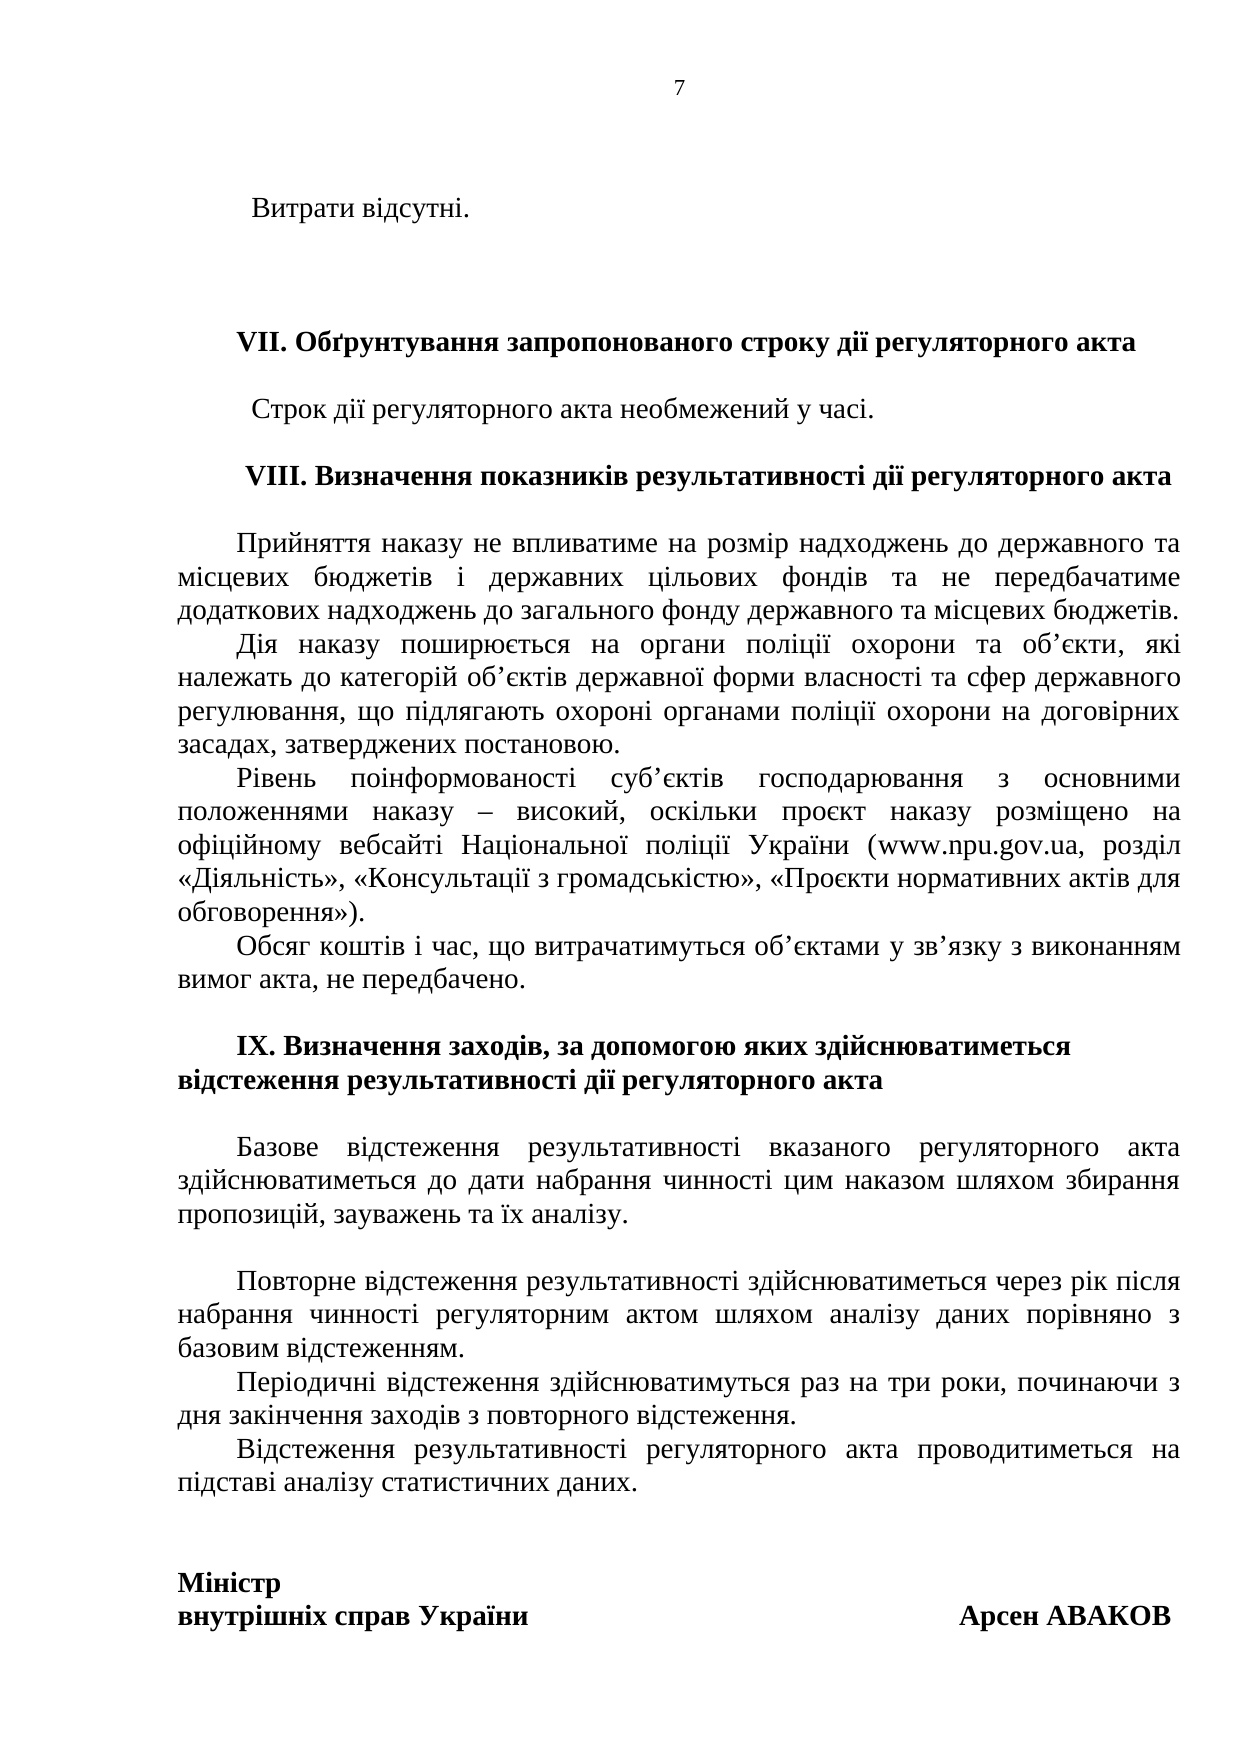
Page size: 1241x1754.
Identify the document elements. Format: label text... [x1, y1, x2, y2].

text VII. Обґрунтування запропонованого строку дії регуляторного акта [177, 324, 1181, 357]
text Повторне відстеження результативності здійснюватиметься через рік після набрання чинності регуляторним актом шляхом аналізу даних порівняно з базовим відстеженням. [177, 1263, 1181, 1364]
text Міністр [177, 1565, 1181, 1598]
text Періодичні відстеження здійснюватимуться раз на три роки, починаючи з дня закінчення заходів з повторного відстеження. [177, 1364, 1181, 1431]
text Строк дії регуляторного акта необмежений у часі. [177, 391, 1181, 424]
text Рівень поінформованості суб’єктів господарювання з основними положеннями наказу – високий, оскільки проєкт наказу розміщено на офіційному вебсайті Національної поліції України (www.npu.gov.ua, розділ «Діяльність», «Консультації з громадськістю», «Проєкти нормативних актів для обговорення»). [177, 760, 1181, 928]
text Базове відстеження результативності вказаного регуляторного акта здійснюватиметься до дати набрання чинності цим наказом шляхом збирання пропозицій, зауважень та їх аналізу. [177, 1129, 1181, 1229]
text VIII. Визначення показників результативності дії регуляторного акта [177, 458, 1181, 492]
text IX. Визначення заходів, за допомогою яких здійснюватиметься відстеження результативності дії регуляторного акта [177, 1028, 1181, 1095]
text Дія наказу поширюється на органи поліції охорони та об’єкти, які належать до категорій об’єктів державної форми власності та сфер державного регулювання, що підлягають охороні органами поліції охорони на договірних засадах, затверджених постановою. [177, 626, 1181, 760]
text внутрішніх справ України Арсен АВАКОВ [177, 1598, 1181, 1632]
text Витрати відсутні. [177, 190, 1181, 223]
text Відстеження результативності регуляторного акта проводитиметься на підставі аналізу статистичних даних. [177, 1431, 1181, 1498]
text Прийняття наказу не впливатиме на розмір надходжень до державного та місцевих бюджетів і державних цільових фондів та не передбачатиме додаткових надходжень до загального фонду державного та місцевих бюджетів. [177, 525, 1181, 626]
text Обсяг коштів і час, що витрачатимуться об’єктами у зв’язку з виконанням вимог акта, не передбачено. [177, 928, 1181, 995]
